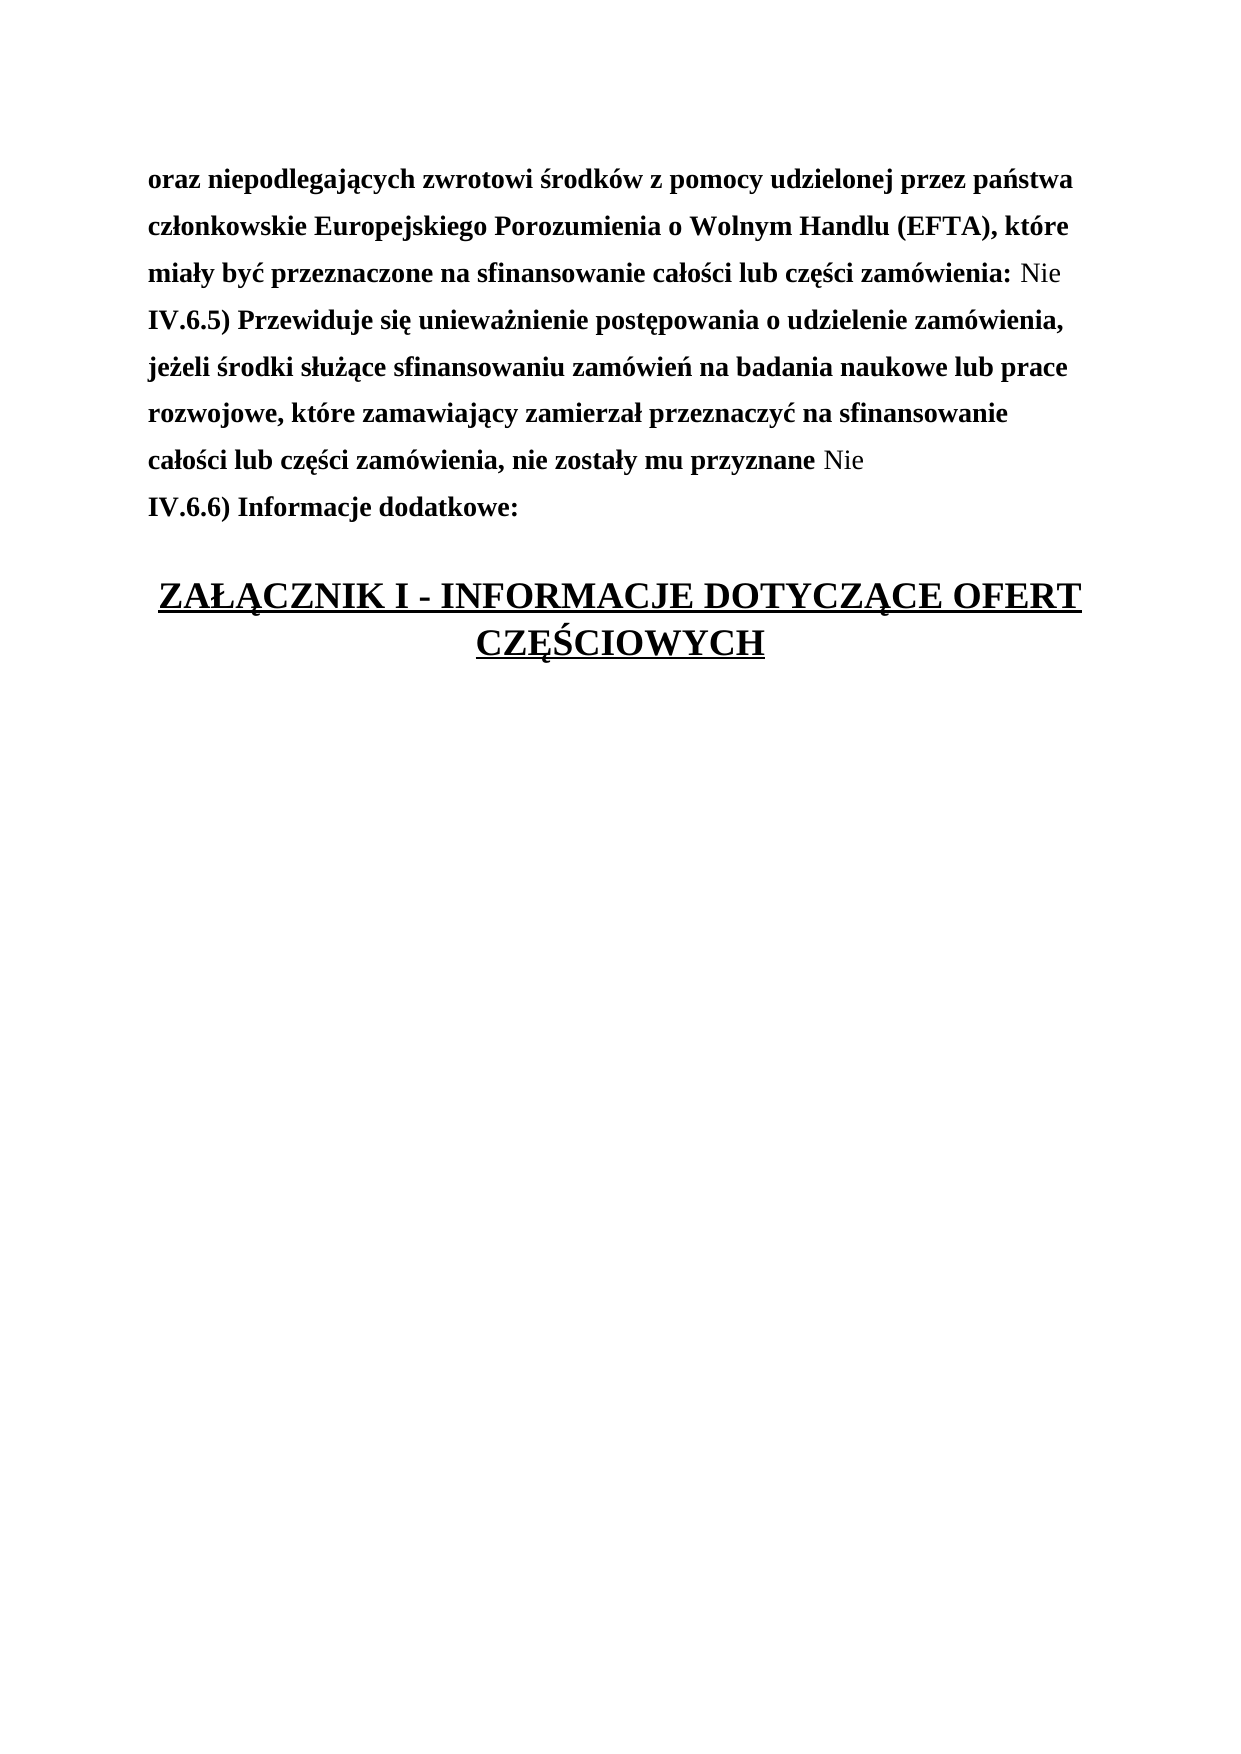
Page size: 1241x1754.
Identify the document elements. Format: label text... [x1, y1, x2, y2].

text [148, 148, 1093, 569]
text ZAŁĄCZNIK I - INFORMACJE DOTYCZĄCE OFERT CZĘŚCIOWYCH [148, 569, 1093, 663]
